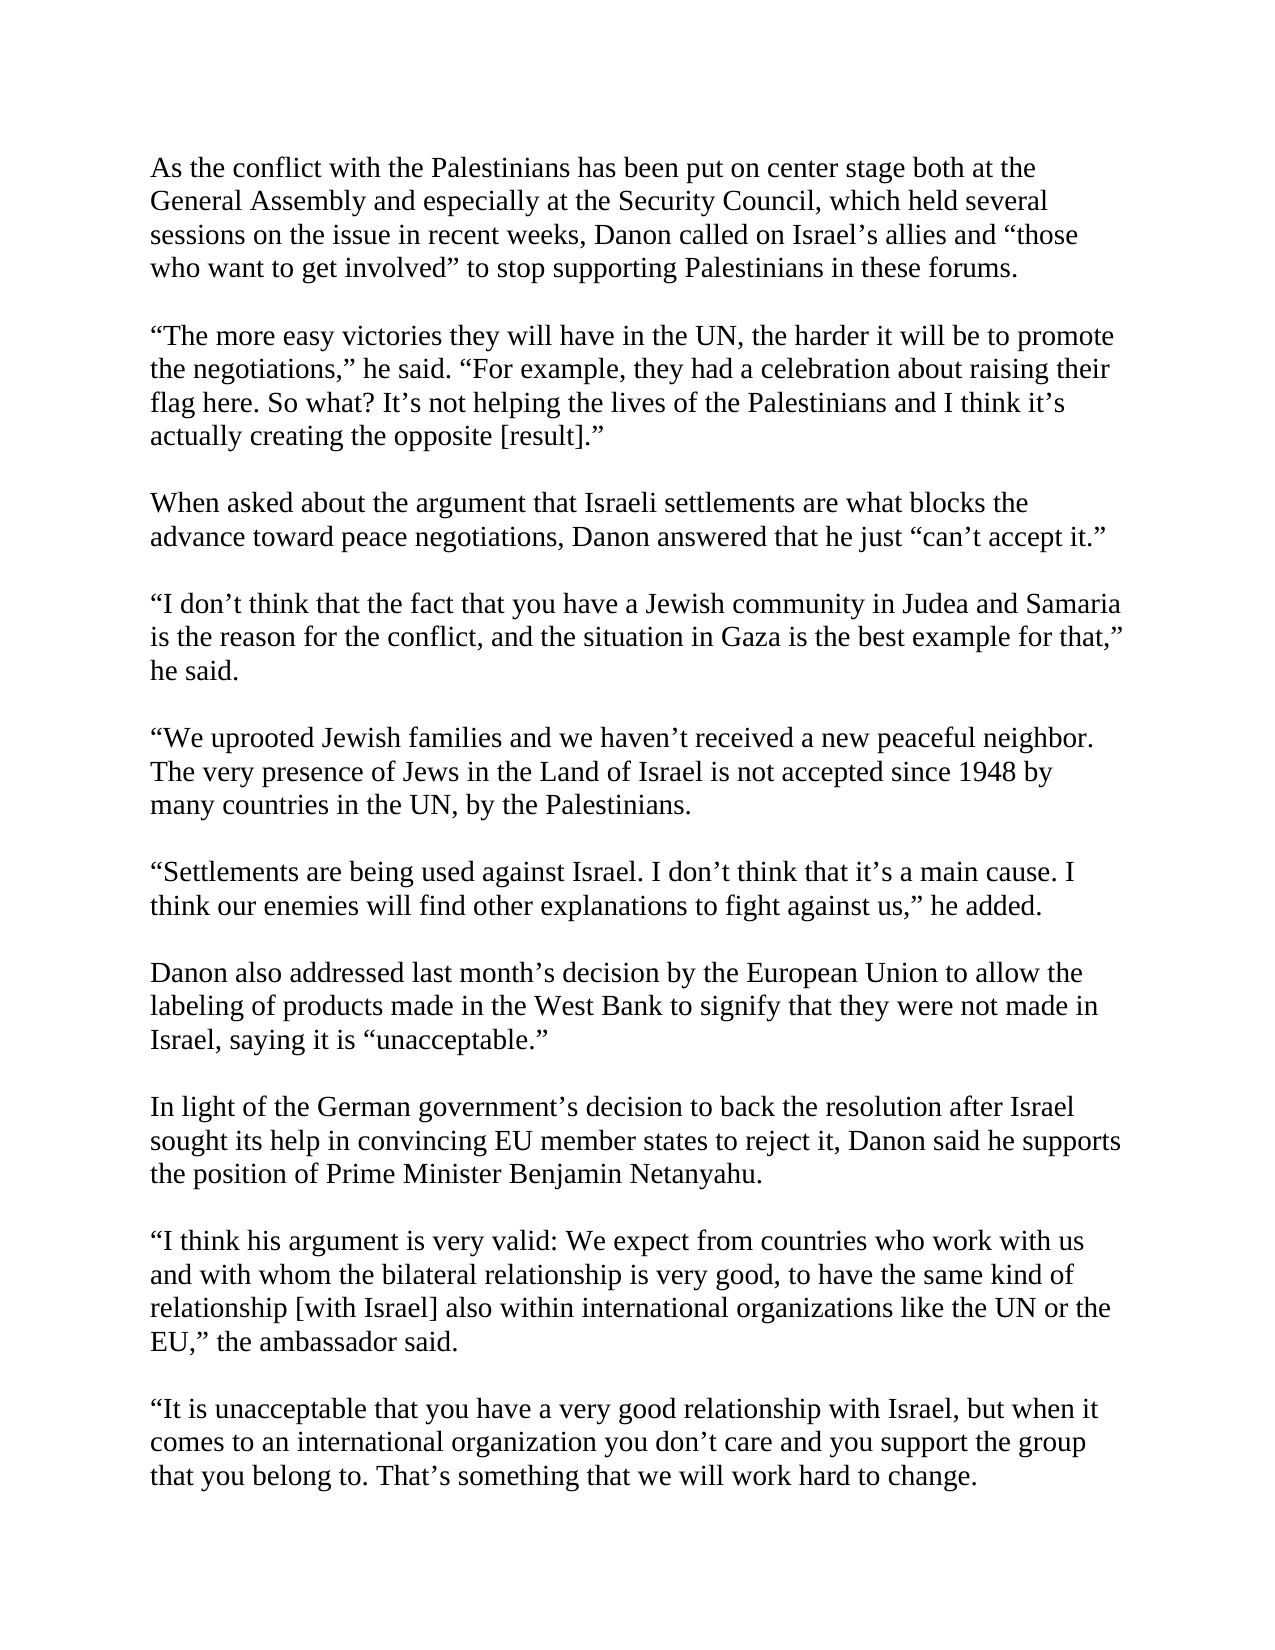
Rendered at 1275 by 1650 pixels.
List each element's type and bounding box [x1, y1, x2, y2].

text [150, 150, 1125, 1492]
